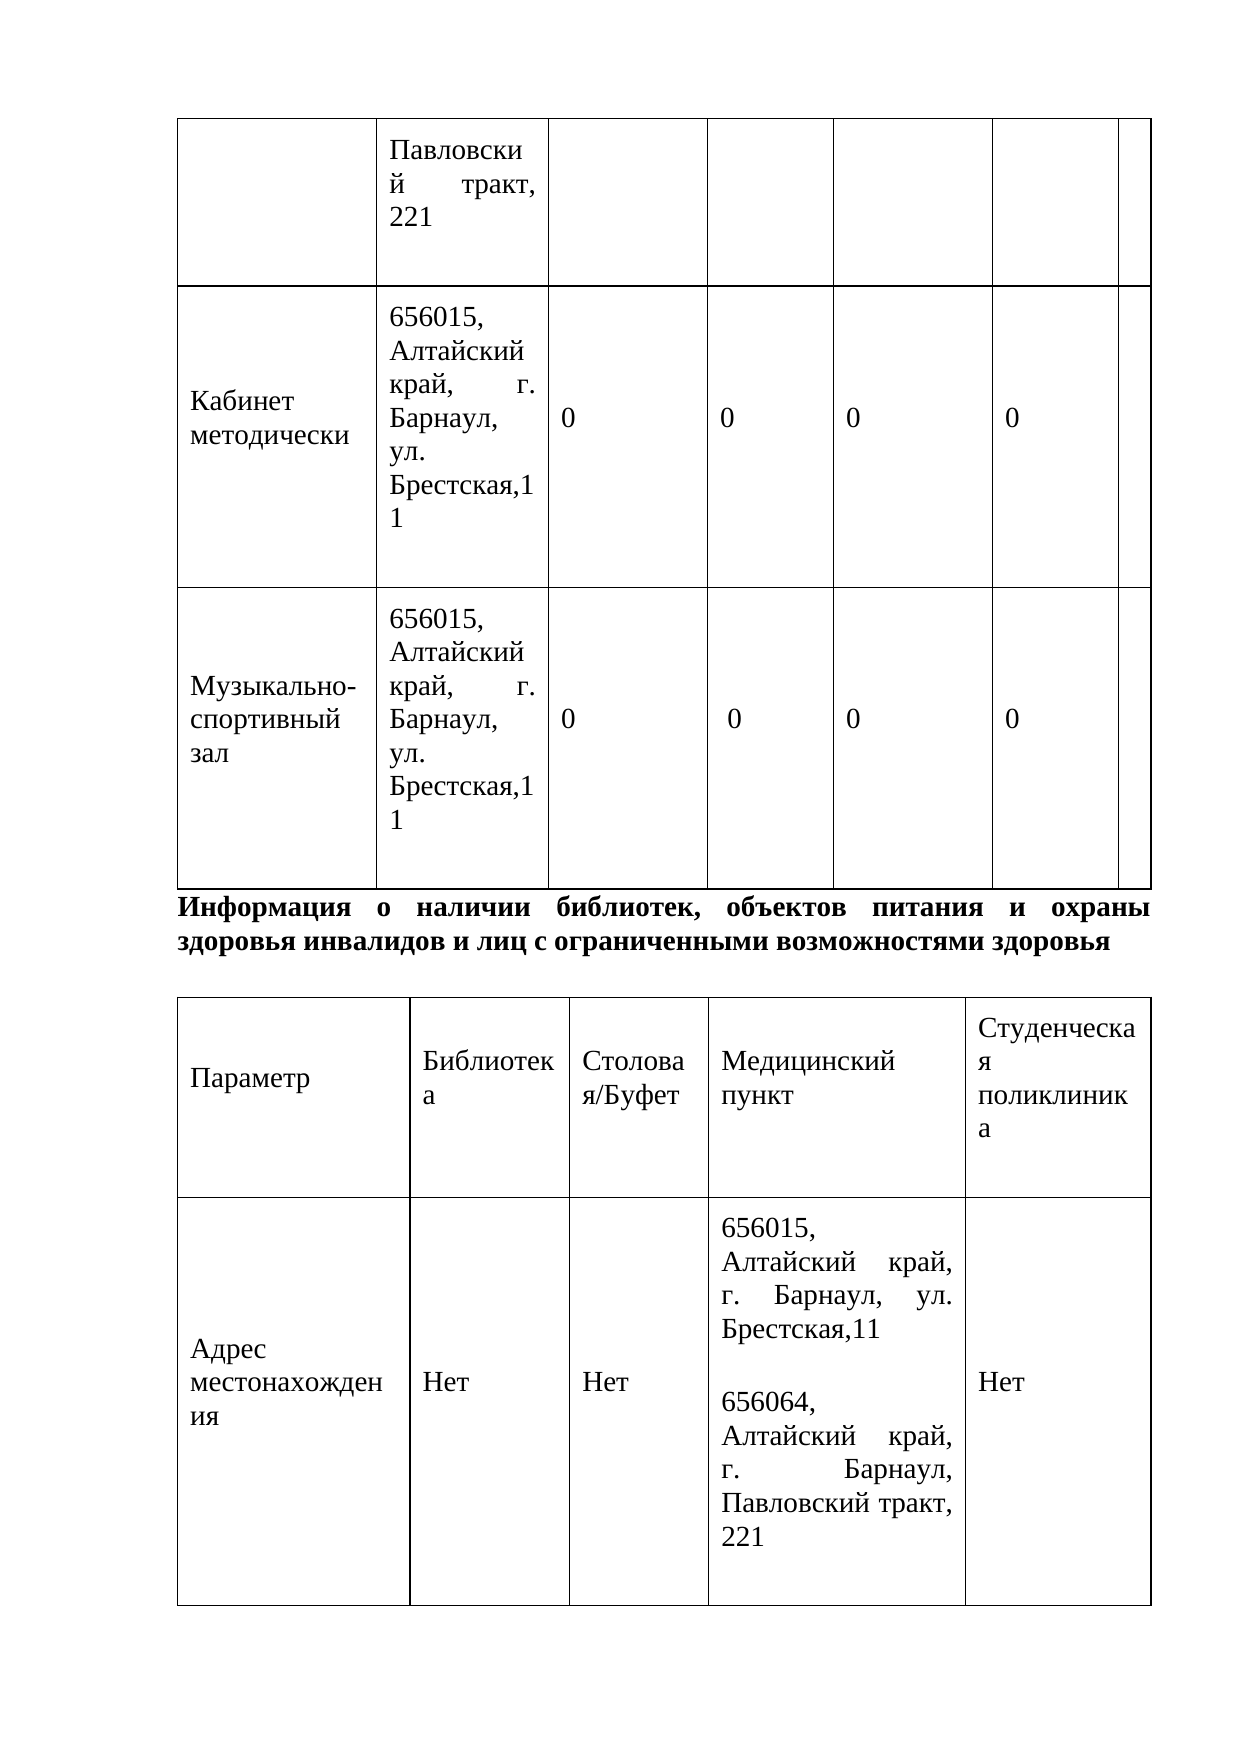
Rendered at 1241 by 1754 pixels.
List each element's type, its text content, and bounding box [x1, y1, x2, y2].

table_cell 0 [708, 119, 833, 285]
table_header Медицинский пункт [709, 998, 965, 1196]
table_header Студенческая поликлиника [966, 998, 1150, 1196]
table_cell 0 [993, 287, 1118, 587]
table_cell Нет [966, 1198, 1150, 1605]
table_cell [377, 119, 548, 285]
table_header Столовая/Буфет [570, 998, 708, 1196]
table_cell 0 [708, 588, 833, 888]
table_cell 0 [708, 287, 833, 587]
table_header Параметр [178, 998, 409, 1196]
table_cell 0 [549, 588, 707, 888]
text Информация о наличии библиотек, объектов питания и охраны здоровья инвалидов и лиц с ограниченными возможностями здоровья [177, 890, 1152, 957]
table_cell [178, 119, 376, 285]
table_cell 0 [834, 287, 992, 587]
table_cell [1119, 588, 1150, 888]
table_cell 0 [993, 588, 1118, 888]
table_cell [1119, 287, 1150, 587]
table_cell Адрес местонахождения [178, 1198, 409, 1605]
table_cell Нет [570, 1198, 708, 1605]
table_cell 0 [549, 287, 707, 587]
table_cell Музыкально-спортивный зал [178, 588, 376, 888]
table_header Библиотека [411, 998, 569, 1196]
table_cell 0 [834, 588, 992, 888]
table_cell Нет [411, 1198, 569, 1605]
table_cell 0 [549, 119, 707, 285]
table_cell [1119, 119, 1150, 285]
table_cell 0 [993, 119, 1118, 285]
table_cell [377, 287, 548, 587]
table_cell Кабинет методически [178, 287, 376, 587]
table_cell 656015, Алтайский край, г. Барнаул, ул. Брестская,11 [377, 588, 548, 888]
table_cell 0 [834, 119, 992, 285]
table_cell 656015, Алтайский край, г. Барнаул, ул. Брестская,11 656064, Алтайский край, г. Барнаул, Павловский тракт, 221 [709, 1198, 965, 1605]
